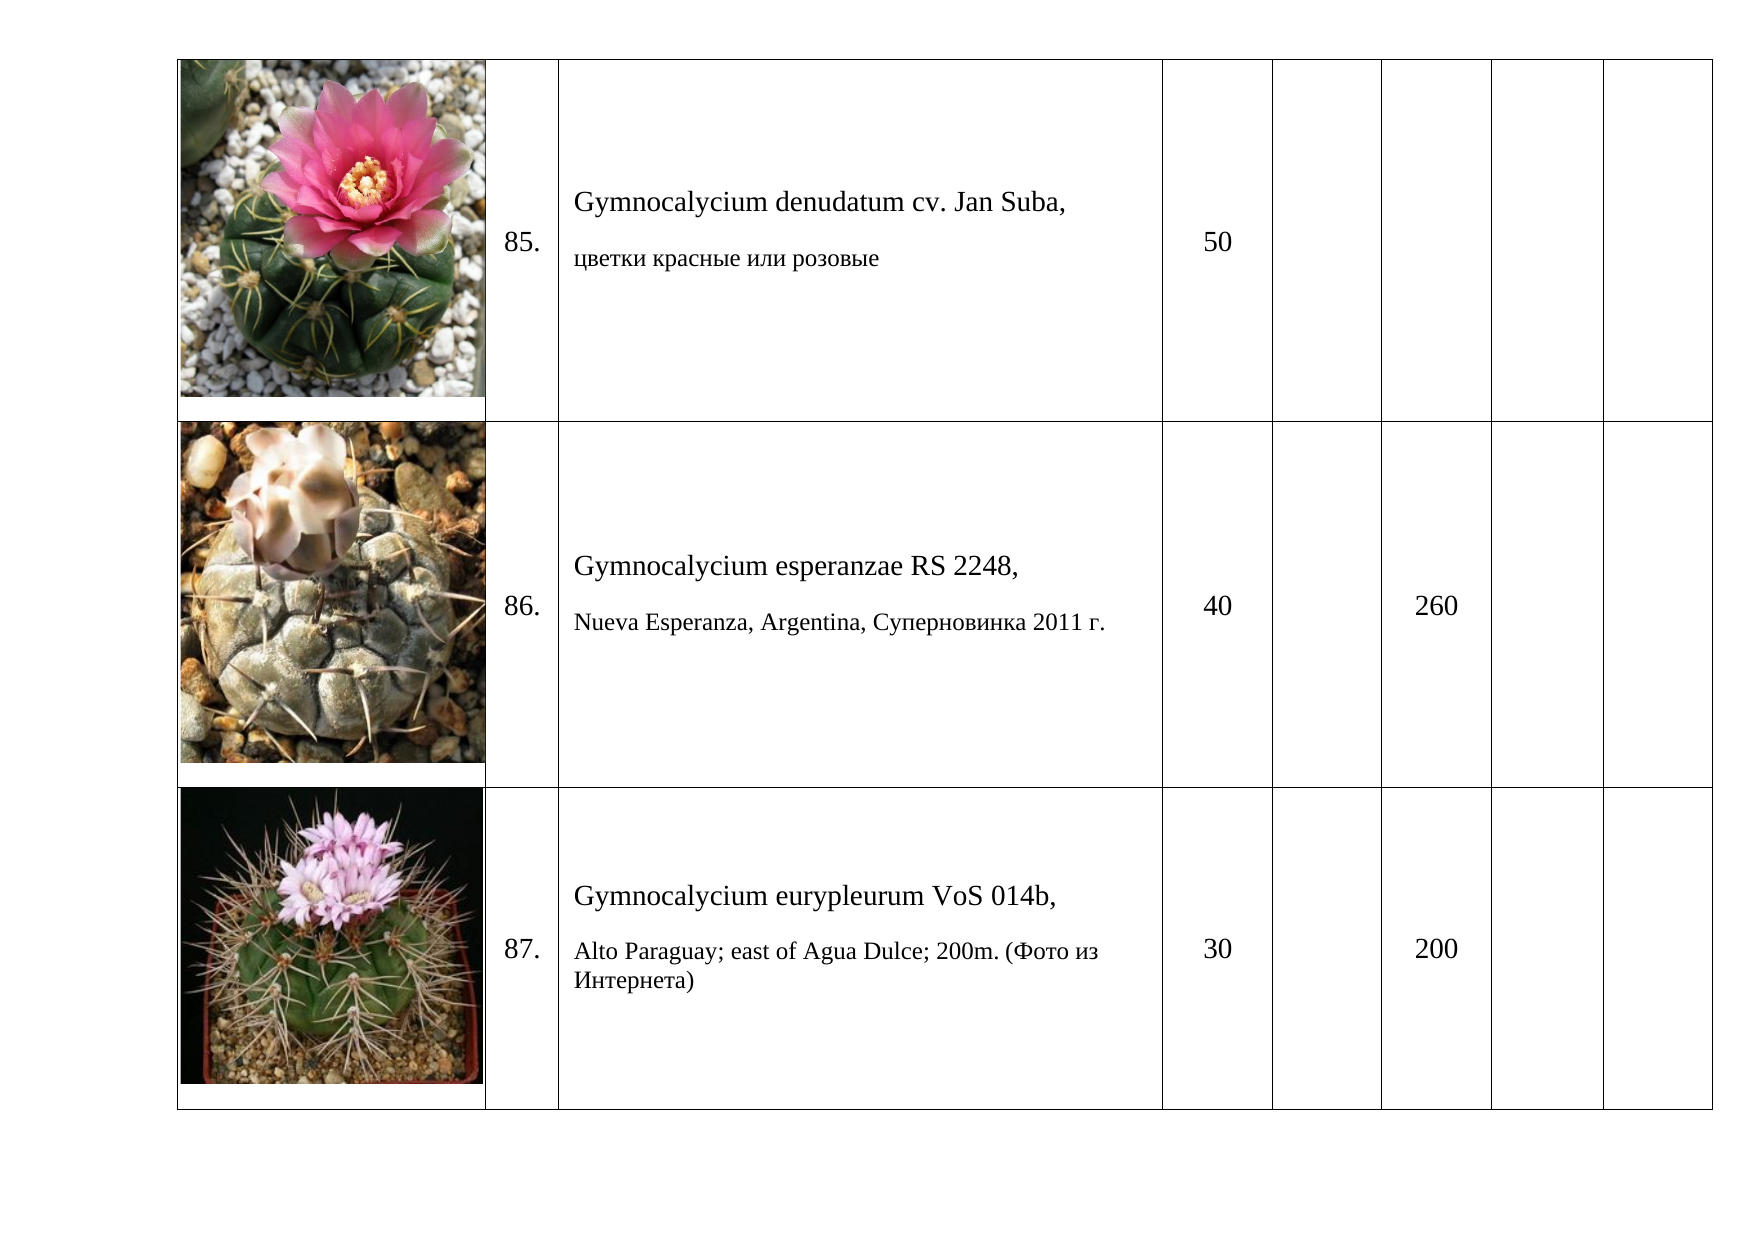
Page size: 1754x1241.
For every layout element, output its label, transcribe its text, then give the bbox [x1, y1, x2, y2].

table_cell 200 [1382, 788, 1491, 1109]
table_cell [1273, 422, 1381, 787]
picture [180, 60, 486, 397]
table_cell Gymnocalycium esperanzae RS 2248, Nueva Esperanza, Argentina, Суперновинка 2011 г. [559, 422, 1162, 787]
table_cell [1604, 60, 1712, 421]
table_cell [178, 422, 485, 787]
table_cell Gymnocalycium eurypleurum VoS 014b, Alto Paraguay; east of Agua Dulce; 200m. (Фото из Интернета) [559, 788, 1162, 1109]
table_cell [178, 788, 485, 1109]
table_cell 86. [486, 422, 558, 787]
table_cell [1604, 422, 1712, 787]
table_cell 30 [1163, 788, 1272, 1109]
table_cell Gymnocalycium denudatum cv. Jan Suba, цветки красные или розовые [559, 60, 1162, 421]
table_cell 50 [1163, 60, 1272, 421]
table_cell [1604, 788, 1712, 1109]
table_cell [1273, 788, 1381, 1109]
picture [180, 788, 483, 1084]
table_cell 40 [1163, 422, 1272, 787]
table_cell [1492, 422, 1603, 787]
picture [180, 422, 486, 763]
table_cell [178, 60, 485, 421]
table_cell 260 [1382, 422, 1491, 787]
table_cell 85. [486, 60, 558, 421]
table_cell 87. [486, 788, 558, 1109]
table_cell [1492, 60, 1603, 421]
table_cell [1492, 788, 1603, 1109]
table_cell [1382, 60, 1491, 421]
table_cell [1273, 60, 1381, 421]
